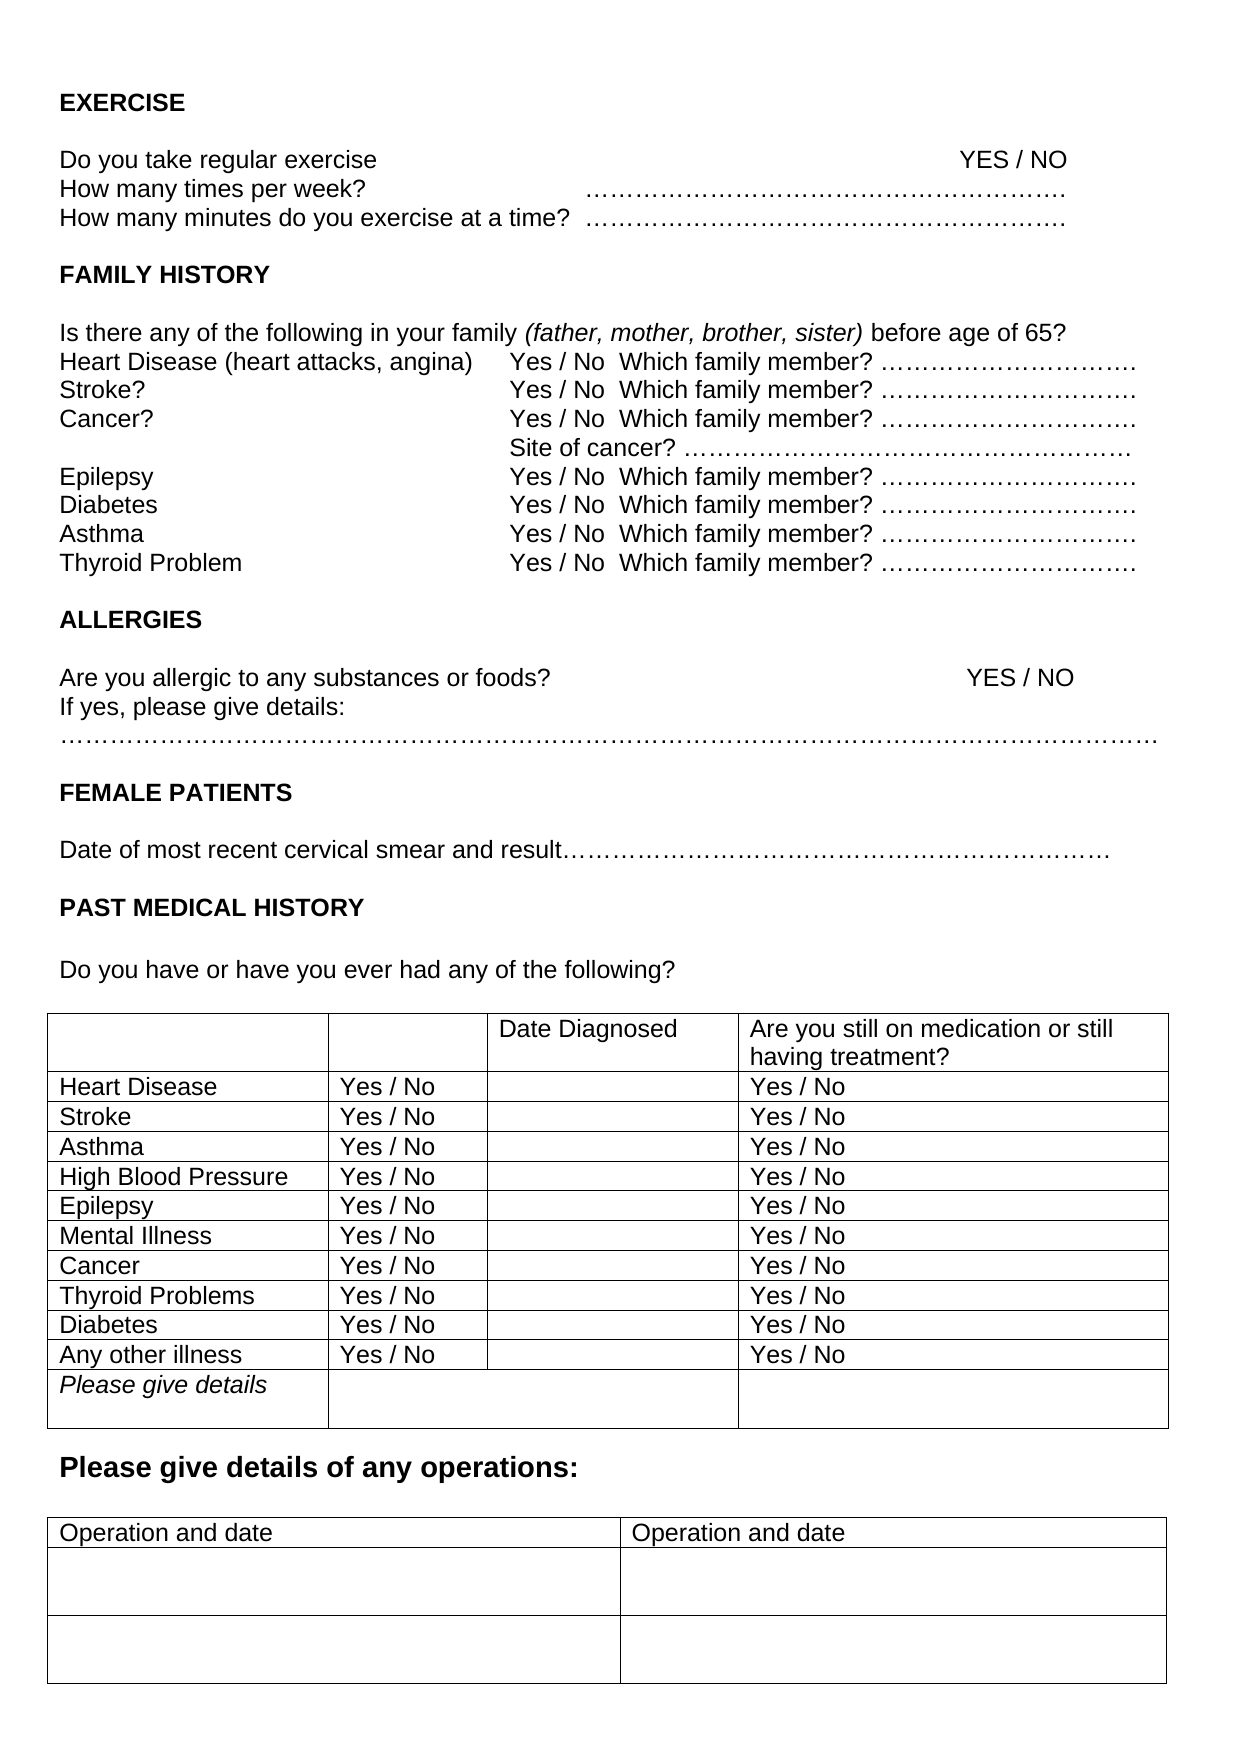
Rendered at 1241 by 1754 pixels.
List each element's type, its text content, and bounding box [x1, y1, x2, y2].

text Site of cancer? ……………………………………………… [59, 433, 1181, 462]
table_cell Yes / No [329, 1162, 487, 1190]
table_cell Yes / No [739, 1072, 1168, 1101]
table_cell Yes / No [329, 1251, 487, 1280]
table_header [329, 1014, 487, 1071]
table_cell Asthma [48, 1132, 328, 1161]
table_cell [488, 1162, 738, 1190]
table_cell [488, 1251, 738, 1280]
table_header [48, 1014, 328, 1071]
table_cell Yes / No [739, 1281, 1168, 1309]
table_cell Yes / No [739, 1251, 1168, 1280]
table_header Operation and date [48, 1518, 620, 1547]
table_cell Yes / No [739, 1340, 1168, 1369]
table_cell Yes / No [329, 1132, 487, 1161]
text EXERCISE [59, 88, 1181, 117]
text Is there any of the following in your family (father, mother, brother, sister) before age of 65? [59, 318, 1181, 347]
table_cell [621, 1548, 1166, 1615]
table_cell [488, 1221, 738, 1250]
table_cell Epilepsy [48, 1191, 328, 1220]
table_cell Yes / No [329, 1311, 487, 1339]
text Thyroid Problem Yes / No Which family member? …………………………. [59, 548, 1181, 577]
table_cell Yes / No [739, 1221, 1168, 1250]
text Stroke? Yes / No Which family member? …………………………. [59, 375, 1181, 404]
table_cell Yes / No [329, 1072, 487, 1101]
table_cell Mental Illness [48, 1221, 328, 1250]
table_cell Yes / No [739, 1311, 1168, 1339]
table_cell [488, 1102, 738, 1131]
table_cell [488, 1132, 738, 1161]
table_cell Please give details [48, 1370, 328, 1428]
table_header Are you still on medication or still having treatment? [739, 1014, 1168, 1071]
text Are you allergic to any substances or foods? YES / NO [59, 663, 1181, 692]
table_cell [488, 1311, 738, 1339]
table_cell Any other illness [48, 1340, 328, 1369]
table_cell Thyroid Problems [48, 1281, 328, 1309]
table_cell [488, 1191, 738, 1220]
table_header Date Diagnosed [488, 1014, 738, 1071]
text PAST MEDICAL HISTORY [59, 893, 1181, 922]
text Cancer? Yes / No Which family member? …………………………. [59, 404, 1181, 433]
table_cell [48, 1616, 620, 1683]
table_cell Diabetes [48, 1311, 328, 1339]
table_header Operation and date [621, 1518, 1166, 1547]
text Diabetes Yes / No Which family member? …………………………. [59, 490, 1181, 519]
table_cell Yes / No [739, 1191, 1168, 1220]
table_cell [621, 1616, 1166, 1683]
table_cell [488, 1072, 738, 1101]
table_cell [329, 1370, 738, 1428]
table_cell Stroke [48, 1102, 328, 1131]
text ALLERGIES [59, 605, 1181, 634]
table_cell Yes / No [739, 1132, 1168, 1161]
text How many times per week? …………………………………………………. [59, 174, 1181, 203]
table_cell [488, 1340, 738, 1369]
table_cell Yes / No [329, 1281, 487, 1309]
text Please give details of any operations: [59, 1450, 1181, 1484]
table_cell [739, 1370, 1168, 1428]
text FAMILY HISTORY [59, 260, 1181, 289]
table_cell Yes / No [739, 1162, 1168, 1190]
table_cell Cancer [48, 1251, 328, 1280]
table_cell Yes / No [329, 1340, 487, 1369]
text How many minutes do you exercise at a time? …………………………………………………. [59, 203, 1181, 232]
text If yes, please give details: …………………………………………………………………………………………………………………… [59, 692, 1181, 749]
table_cell Yes / No [329, 1102, 487, 1131]
text Epilepsy Yes / No Which family member? …………………………. [59, 462, 1181, 490]
table_cell High Blood Pressure [48, 1162, 328, 1190]
table_cell Yes / No [739, 1102, 1168, 1131]
text Asthma Yes / No Which family member? …………………………. [59, 519, 1181, 548]
table_cell [488, 1281, 738, 1309]
text FEMALE PATIENTS [59, 778, 1181, 807]
table_cell Heart Disease [48, 1072, 328, 1101]
text Do you take regular exercise YES / NO [59, 145, 1181, 174]
table_cell Yes / No [329, 1221, 487, 1250]
text Heart Disease (heart attacks, angina) Yes / No Which family member? …………………………. [59, 347, 1181, 375]
text Do you have or have you ever had any of the following? [59, 955, 1181, 984]
table_cell Yes / No [329, 1191, 487, 1220]
table_cell [48, 1548, 620, 1615]
text Date of most recent cervical smear and result………………………………………………………… [59, 835, 1181, 864]
